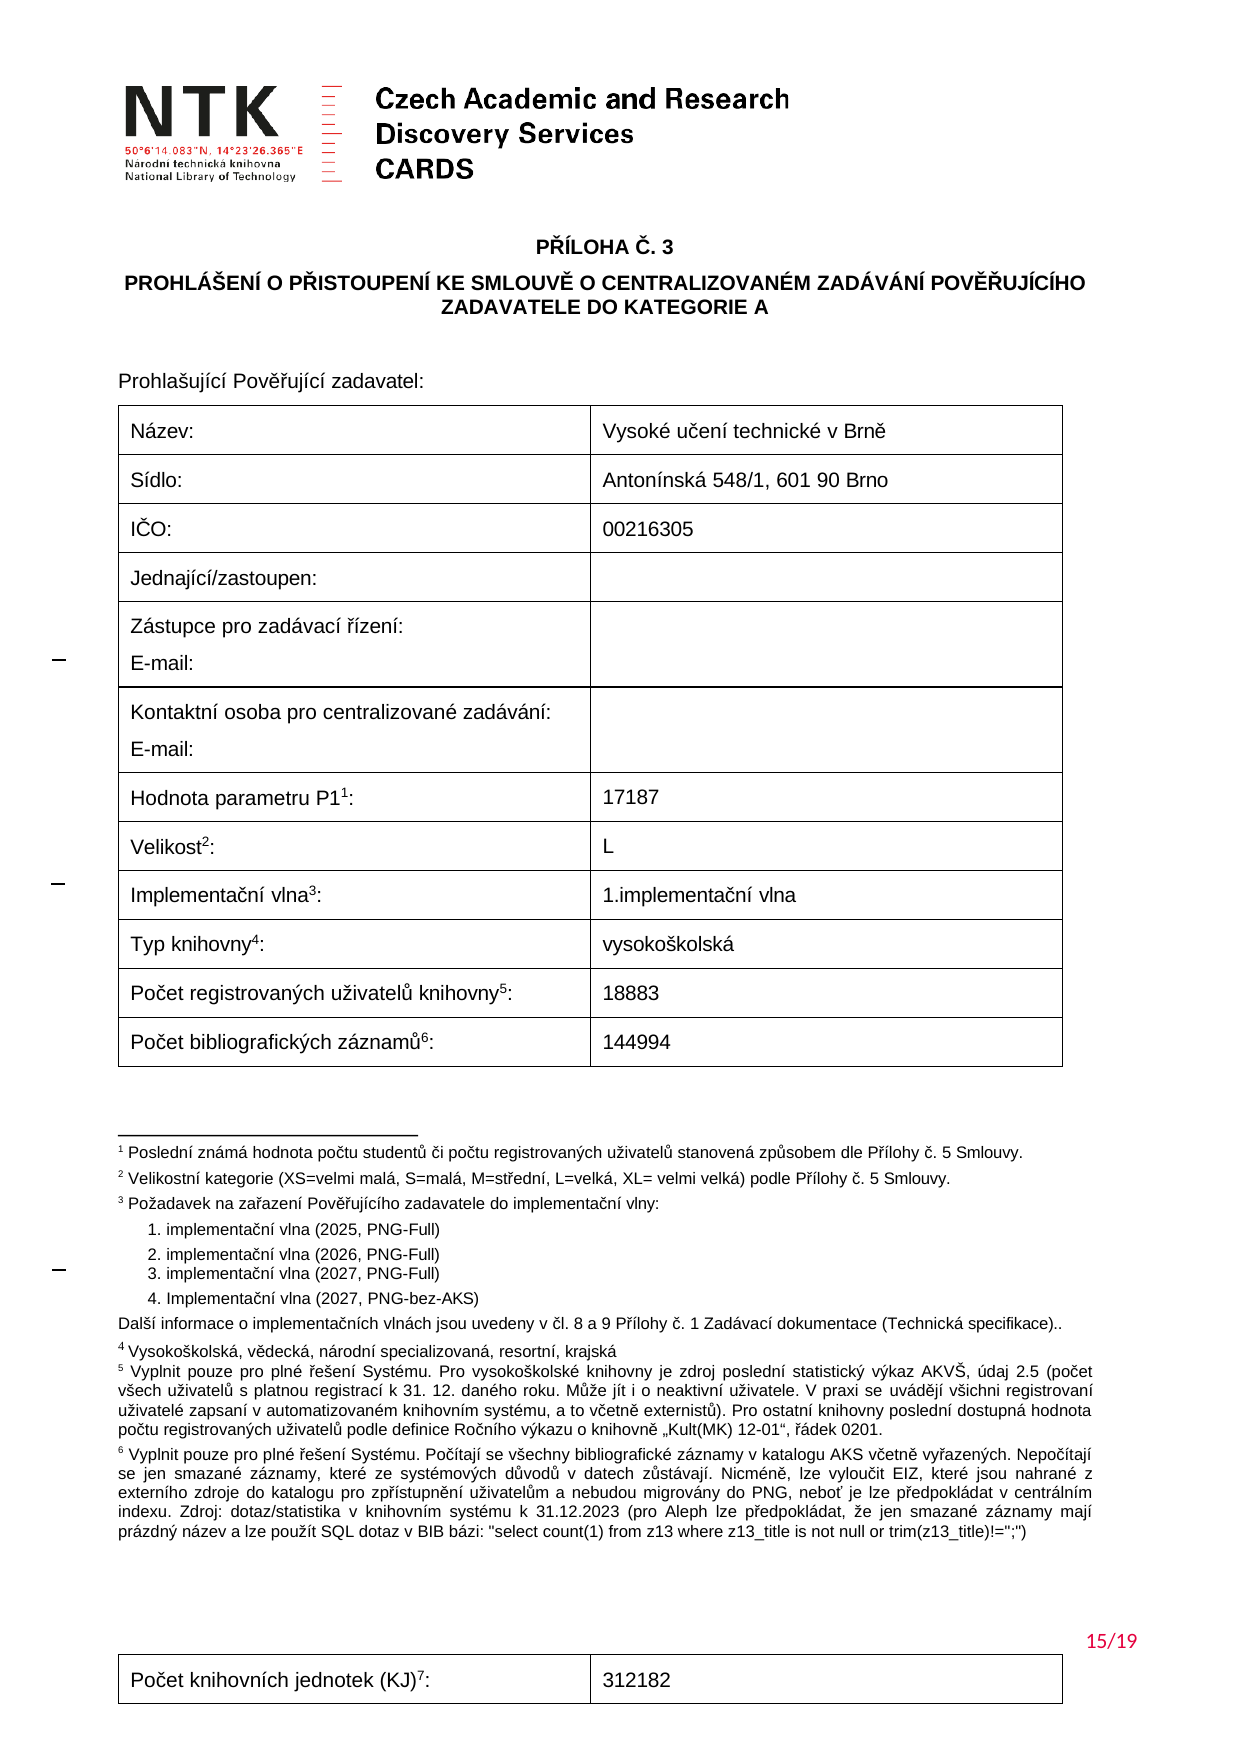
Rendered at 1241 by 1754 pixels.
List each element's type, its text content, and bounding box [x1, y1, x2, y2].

text 3 Požadavek na zařazení Pověřujícího zadavatele do implementační vlny: [118, 1194, 1148, 1213]
text 15/19 [39, 1628, 1137, 1654]
list implementační vlna (2025, PNG-Full) [147, 1219, 1148, 1238]
picture [575, 87, 596, 109]
text 5 Vyplnit pouze pro plné řešení Systému. Pro vysokoškolské knihovny je zdroj poslední statistický výkaz AKVŠ, údaj 2.5 (počet všech uživatelů s platnou registrací k 31. 12. daného roku. Může jít i o neaktivní uživatele. V praxi se uvádějí všichni registrovaní uživatelé zapsaní v automatizovaném knihovním systému, a to včetně externistů). Pro ostatní knihovny poslední dostupná hodnota počtu registrovaných uživatelů podle definice Ročního výkazu o knihovně „Kult(MK) 12-01“, řádek 0201. [118, 1362, 1093, 1439]
table_cell Implementační vlna3: [119, 871, 590, 919]
list implementační vlna (2027, PNG-Full) [147, 1264, 1148, 1283]
table_cell Kontaktní osoba pro centralizované zadávání: E-mail: [119, 688, 590, 772]
table_cell vysokoškolská [591, 920, 1062, 968]
text PROHLÁŠENÍ O PŘISTOUPENÍ KE SMLOUVĚ O CENTRALIZOVANÉM ZADÁVÁNÍ POVĚŘUJÍCÍHO [62, 271, 1148, 295]
table_cell Zástupce pro zadávací řízení: E-mail: [119, 602, 590, 686]
picture [639, 87, 655, 109]
text 1 Poslední známá hodnota počtu studentů či počtu registrovaných uživatelů stanovená způsobem dle Přílohy č. 5 Smlouvy. [118, 1143, 1148, 1162]
text Další informace o implementačních vlnách jsou uvedeny v čl. 8 a 9 Přílohy č. 1 Zadávací dokumentace (Technická specifikace).. [118, 1314, 1148, 1333]
table_header Počet knihovních jednotek (KJ)7: [119, 1655, 590, 1703]
table_cell 17187 [591, 773, 1062, 821]
text ZADAVATELE DO KATEGORIE A [62, 295, 1148, 319]
text Prohlašující Pověřující zadavatel: [118, 369, 1148, 393]
table_cell 1.implementační vlna [591, 871, 1062, 919]
table_cell 00216305 [591, 504, 1062, 552]
table_cell 18883 [591, 969, 1062, 1017]
picture [376, 122, 633, 179]
picture [125, 86, 303, 182]
table_cell [591, 553, 1062, 601]
table_cell [591, 602, 1062, 686]
table_cell Jednající/zastoupen: [119, 553, 590, 601]
text 2 Velikostní kategorie (XS=velmi malá, S=malá, M=střední, L=velká, XL= velmi velká) podle Přílohy č. 5 Smlouvy. [118, 1168, 1148, 1188]
table_header Název: [119, 406, 590, 454]
picture [606, 93, 620, 109]
table_cell Sídlo: [119, 455, 590, 503]
table_cell 144994 [591, 1018, 1062, 1066]
list implementační vlna (2026, PNG-Full) [147, 1245, 1148, 1264]
text 6 Vyplnit pouze pro plné řešení Systému. Počítají se všechny bibliografické záznamy v katalogu AKS včetně vyřazených. Nepočítají se jen smazané záznamy, které ze systémových důvodů v datech zůstávají. Nicméně, lze vyloučit EIZ, které jsou nahrané z externího zdroje do katalogu pro zpřístupnění uživatelům a nebudou migrovány do PNG, neboť je lze předpokládat v centrálním indexu. Zdroj: dotaz/statistika v knihovním systému k 31.12.2023 (pro Aleph lze předpokládat, že jen smazané záznamy mají prázdný název a lze použít SQL dotaz v BIB bázi: "select count(1) from z13 where z13_title is not null or trim(z13_title)!='';") [118, 1445, 1093, 1541]
table_header 312182 [591, 1655, 1062, 1703]
picture [622, 93, 637, 109]
table_cell Typ knihovny4: [119, 920, 590, 968]
table_cell Počet bibliografických záznamů6: [119, 1018, 590, 1066]
table_cell Antonínská 548/1, 601 90 Brno [591, 455, 1062, 503]
table_cell Velikost2: [119, 822, 590, 870]
text PŘÍLOHA Č. 3 [62, 234, 1148, 258]
text 4 Vysokoškolská, vědecká, národní specializovaná, resortní, krajská [118, 1339, 1148, 1361]
table_header Vysoké učení technické v Brně [591, 406, 1062, 454]
list Implementační vlna (2027, PNG-bez-AKS) [147, 1289, 1148, 1308]
table_cell IČO: [119, 504, 590, 552]
table_cell Počet registrovaných uživatelů knihovny5: [119, 969, 590, 1017]
table_cell Hodnota parametru P11: [119, 773, 590, 821]
picture [376, 87, 572, 109]
table_cell [591, 688, 1062, 772]
picture [666, 88, 789, 109]
table_cell L [591, 822, 1062, 870]
